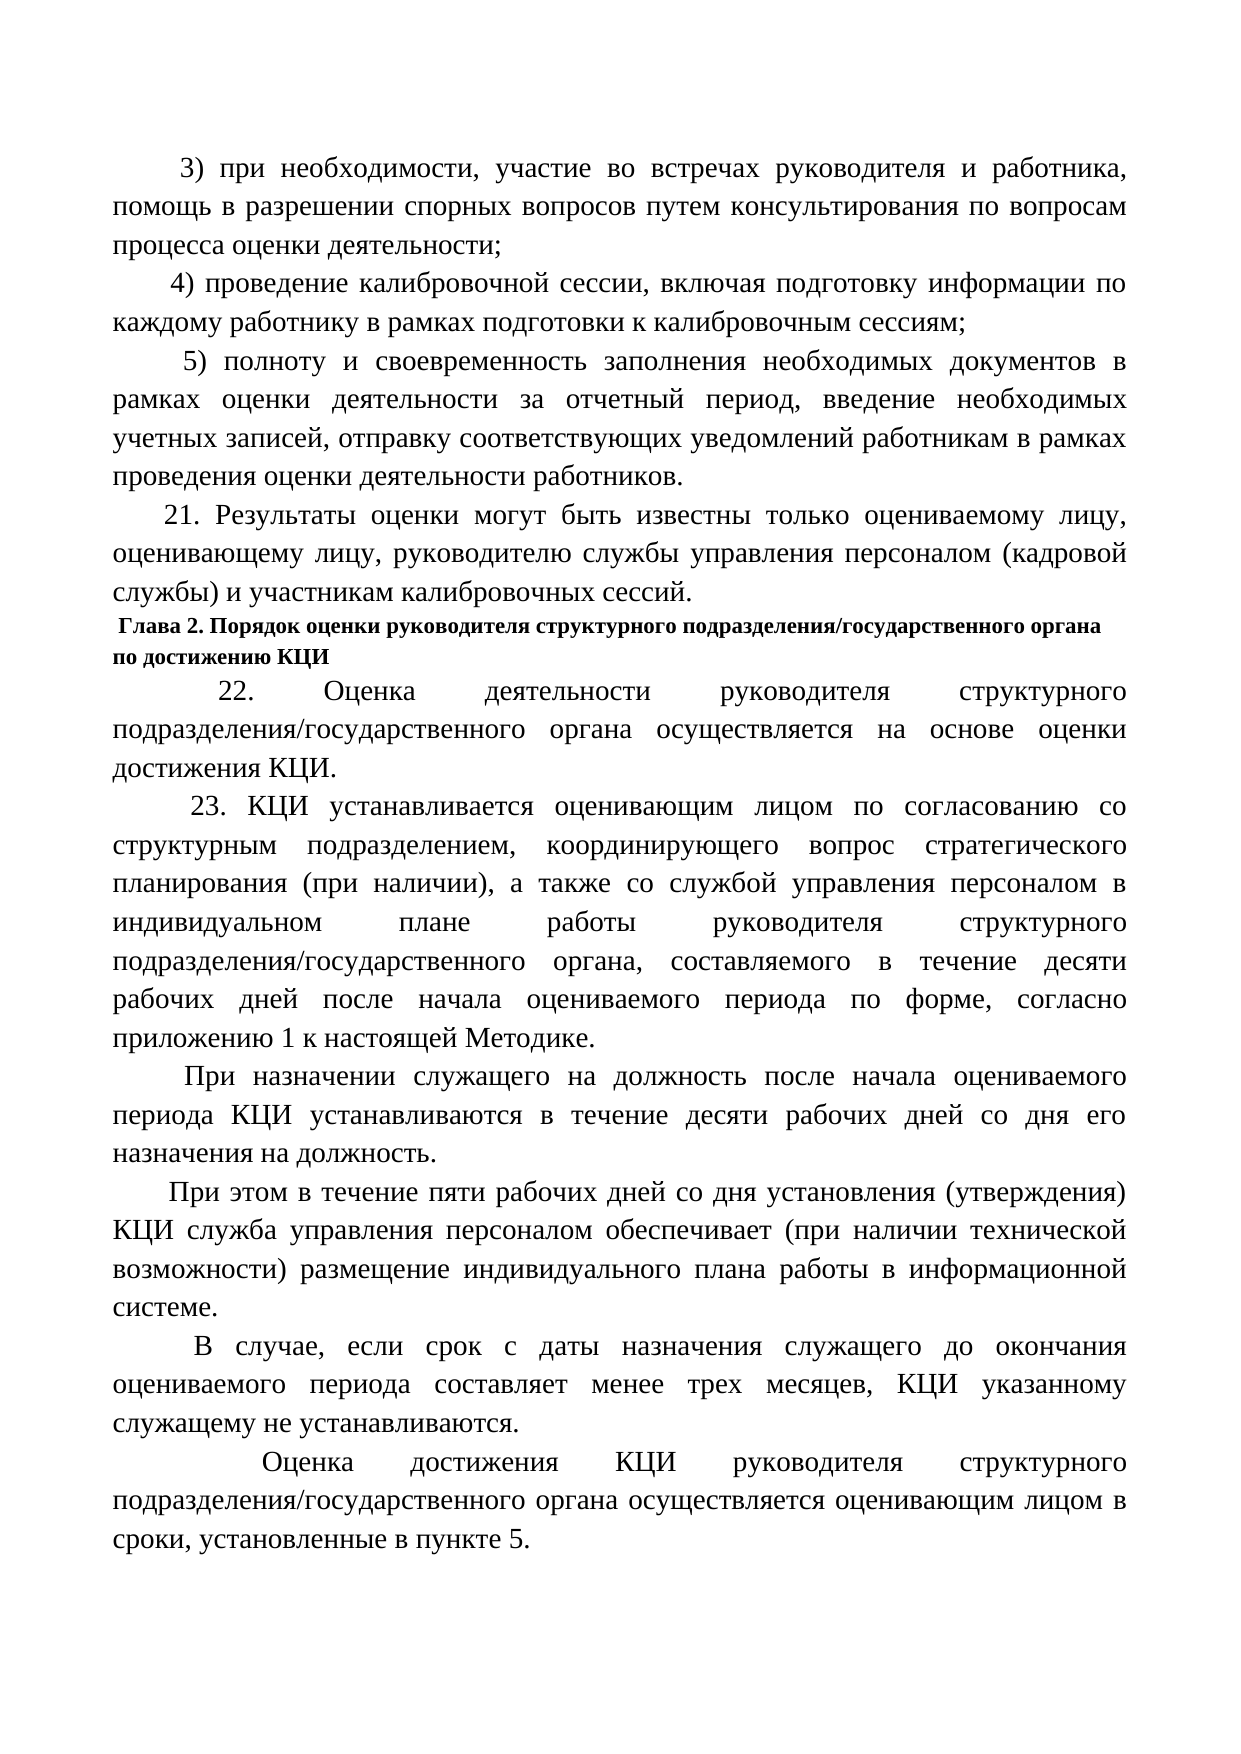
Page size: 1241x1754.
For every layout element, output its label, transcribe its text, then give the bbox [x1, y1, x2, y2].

text При этом в течение пяти рабочих дней со дня установления (утверждения) КЦИ служба управления персоналом обеспечивает (при наличии технической возможности) размещение индивидуального плана работы в информационной системе. [112, 1174, 1128, 1323]
text 23. КЦИ устанавливается оценивающим лицом по согласованию со структурным подразделением, координирующего вопрос стратегического планирования (при наличии), а также со службой управления персоналом в индивидуальном плане работы руководителя структурного подразделения/государственного органа, составляемого в течение десяти рабочих дней после начала оцениваемого периода по форме, согласно приложению 1 к настоящей Методике. [112, 788, 1128, 1053]
text В случае, если срок с даты назначения служащего до окончания оцениваемого периода составляет менее трех месяцев, КЦИ указанному служащему не устанавливаются. [112, 1328, 1128, 1439]
text 4) проведение калибровочной сессии, включая подготовку информации по каждому работнику в рамках подготовки к калибровочным сессиям; [112, 266, 1128, 338]
text При назначении служащего на должность после начала оцениваемого периода КЦИ устанавливаются в течение десяти рабочих дней со дня его назначения на должность. [112, 1058, 1128, 1169]
text 22. Оценка деятельности руководителя структурного подразделения/государственного органа осуществляется на основе оценки достижения КЦИ. [112, 673, 1128, 783]
text 21. Результаты оценки могут быть известны только оцениваемому лицу, оценивающему лицу, руководителю службы управления персоналом (кадровой службы) и участникам калибровочных сессий. [112, 497, 1128, 607]
text 3) при необходимости, участие во встречах руководителя и работника, помощь в разрешении спорных вопросов путем консультирования по вопросам процесса оценки деятельности; [112, 150, 1128, 261]
text Глава 2. Порядок оценки руководителя структурного подразделения/государственного органа по достижению КЦИ [112, 612, 1128, 669]
text 5) полноту и своевременность заполнения необходимых документов в рамках оценки деятельности за отчетный период, введение необходимых учетных записей, отправку соответствующих уведомлений работникам в рамках проведения оценки деятельности работников. [112, 343, 1128, 492]
text Оценка достижения КЦИ руководителя структурного подразделения/государственного органа осуществляется оценивающим лицом в сроки, установленные в пункте 5. [112, 1444, 1128, 1554]
